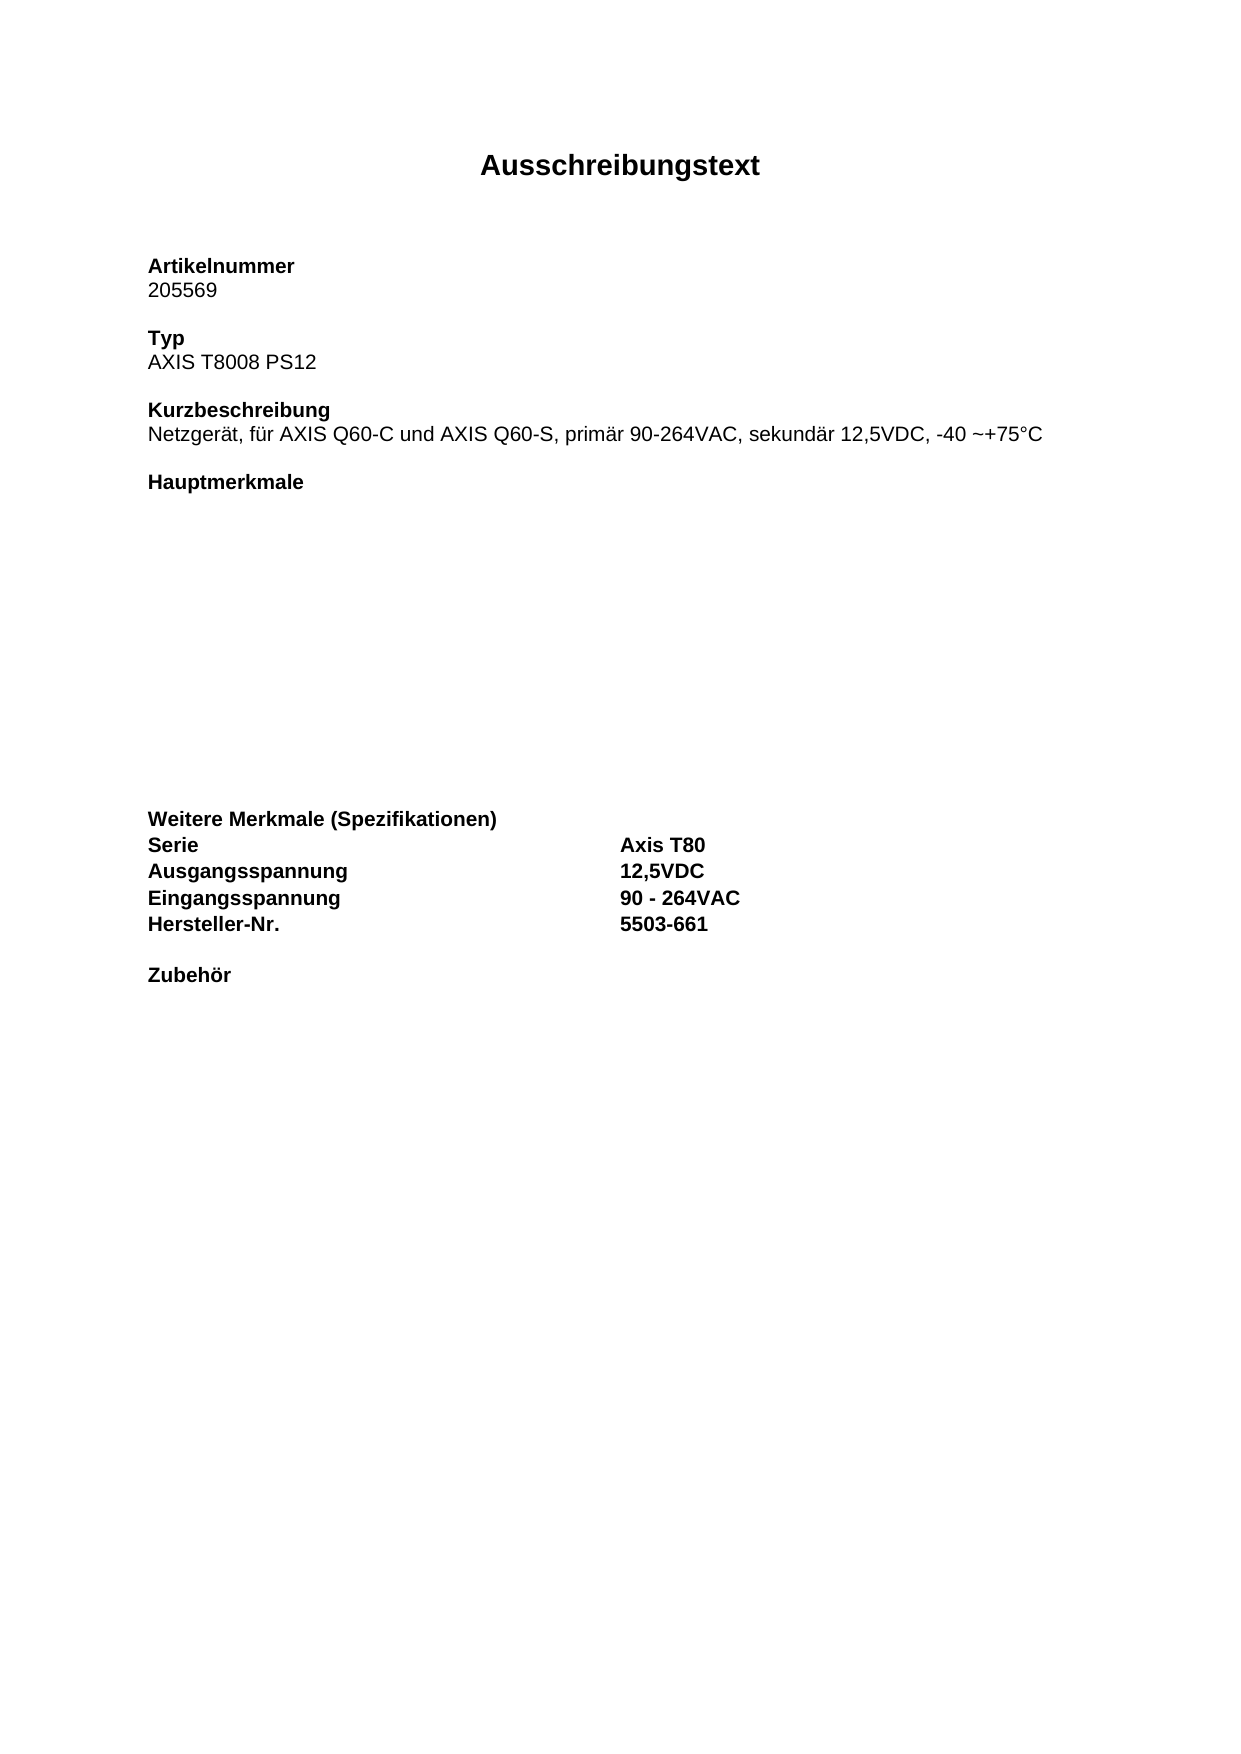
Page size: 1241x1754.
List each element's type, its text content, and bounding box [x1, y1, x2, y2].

text 205569 [148, 278, 1092, 302]
table_cell Hersteller-Nr. [148, 912, 619, 937]
table_cell 90 - 264VAC [620, 886, 1091, 911]
text Zubehör [148, 963, 1092, 987]
text Hauptmerkmale [148, 470, 1092, 494]
table_cell 12,5VDC [620, 859, 1091, 884]
text Artikelnummer [148, 253, 1092, 277]
table_header Axis T80 [620, 833, 1091, 858]
text Weitere Merkmale (Spezifikationen) [148, 807, 1092, 831]
text Ausschreibungstext [148, 148, 1092, 181]
text Typ [148, 326, 1092, 350]
text Kurzbeschreibung [148, 398, 1092, 422]
table_cell Ausgangsspannung [148, 859, 619, 884]
table_cell Eingangsspannung [148, 886, 619, 911]
table_header Serie [148, 833, 619, 858]
table_cell 5503-661 [620, 912, 1091, 937]
text Netzgerät, für AXIS Q60-C und AXIS Q60-S, primär 90-264VAC, sekundär 12,5VDC, -40 ~+75°C [148, 422, 1092, 446]
text AXIS T8008 PS12 [148, 350, 1092, 374]
